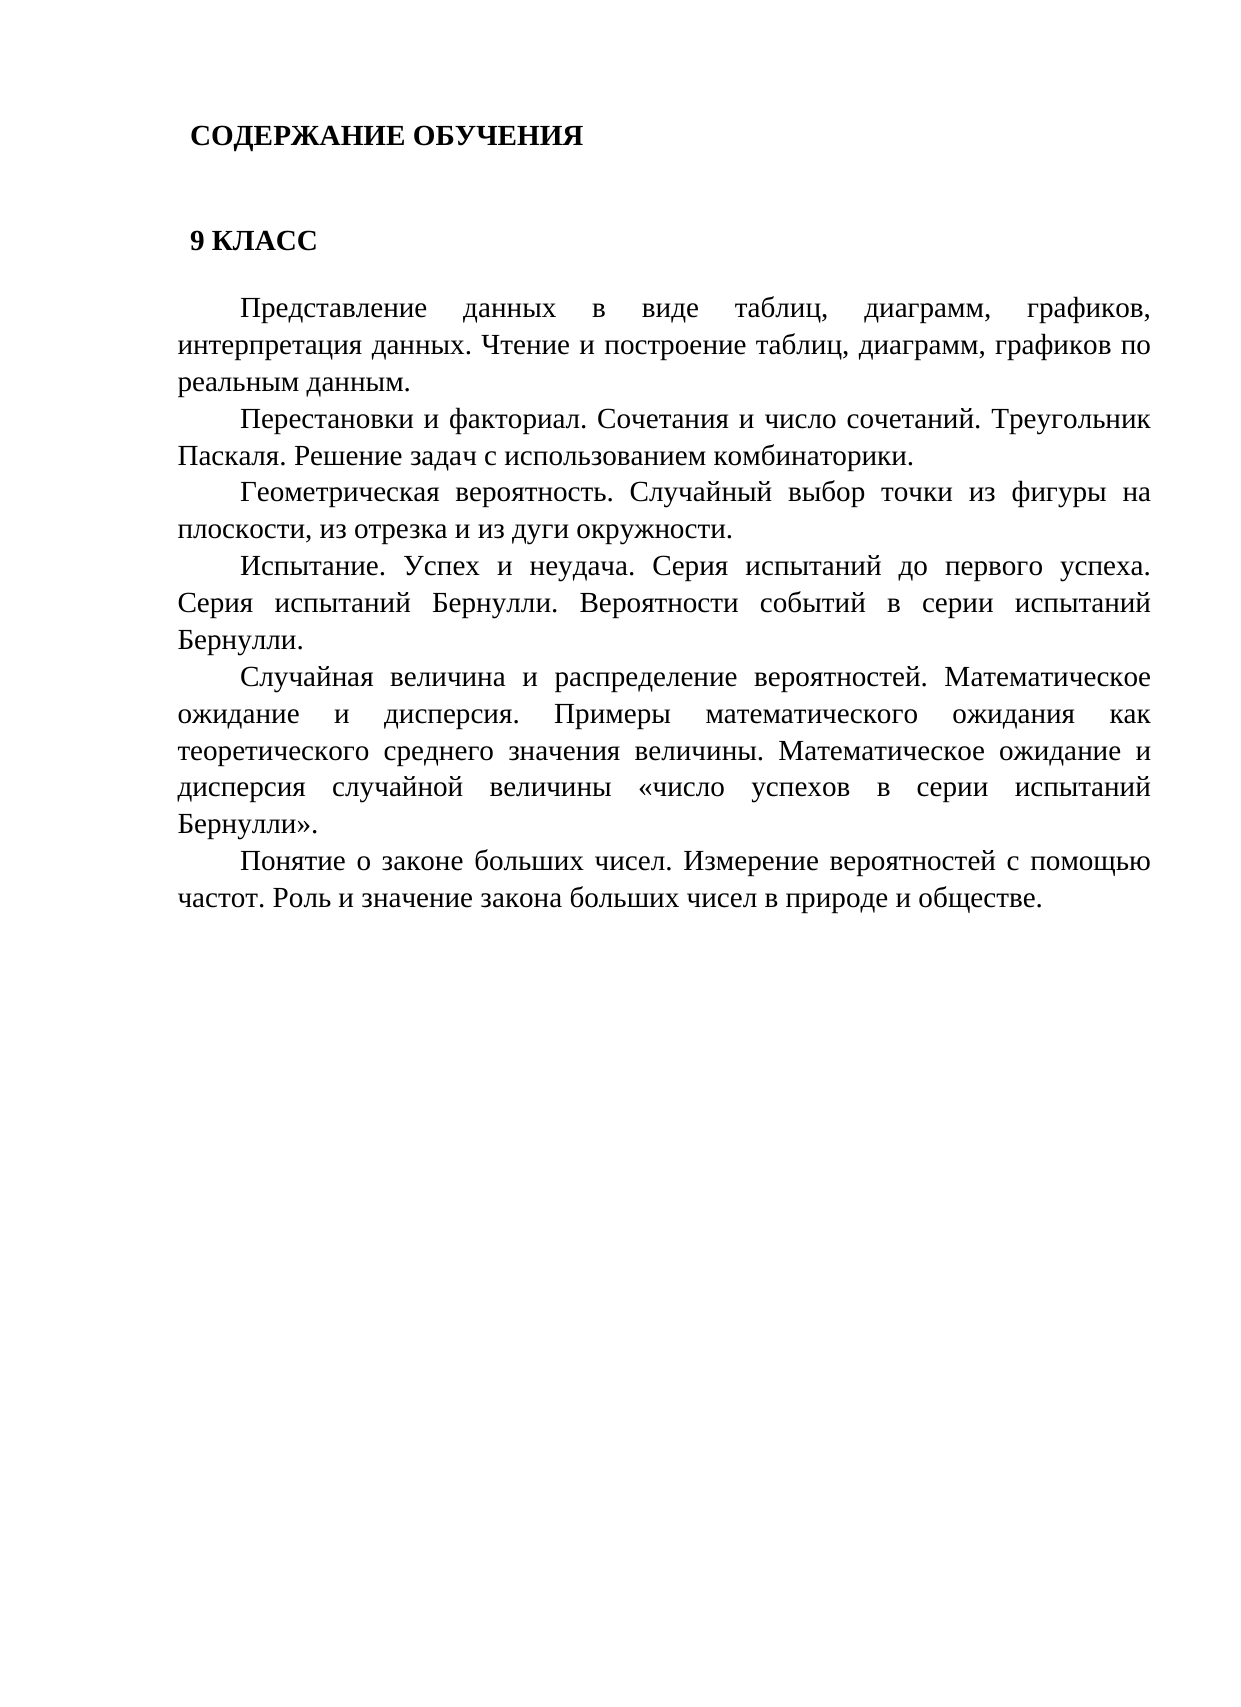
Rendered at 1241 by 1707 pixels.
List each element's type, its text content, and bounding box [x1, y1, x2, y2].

text СОДЕРЖАНИЕ ОБУЧЕНИЯ [190, 118, 1152, 152]
text Геометрическая вероятность. Случайный выбор точки из фигуры на плоскости, из отрезка и из дуги окружности. [177, 474, 1152, 545]
text Перестановки и факториал. Сочетания и число сочетаний. Треугольник Паскаля. Решение задач с использованием комбинаторики. [177, 401, 1152, 471]
text Представление данных в виде таблиц, диаграмм, графиков, интерпретация данных. Чтение и построение таблиц, диаграмм, графиков по реальным данным. [177, 290, 1152, 397]
text Случайная величина и распределение вероятностей. Математическое ожидание и дисперсия. Примеры математического ожидания как теоретического среднего значения величины. Математическое ожидание и дисперсия случайной величины «число успехов в серии испытаний Бернулли». [177, 659, 1152, 840]
text Испытание. Успех и неудача. Серия испытаний до первого успеха. Серия испытаний Бернулли. Вероятности событий в серии испытаний Бернулли. [177, 548, 1152, 656]
text 9 КЛАСС [190, 223, 1152, 256]
text Понятие о законе больших чисел. Измерение вероятностей с помощью частот. Роль и значение закона больших чисел в природе и обществе. [177, 843, 1152, 914]
